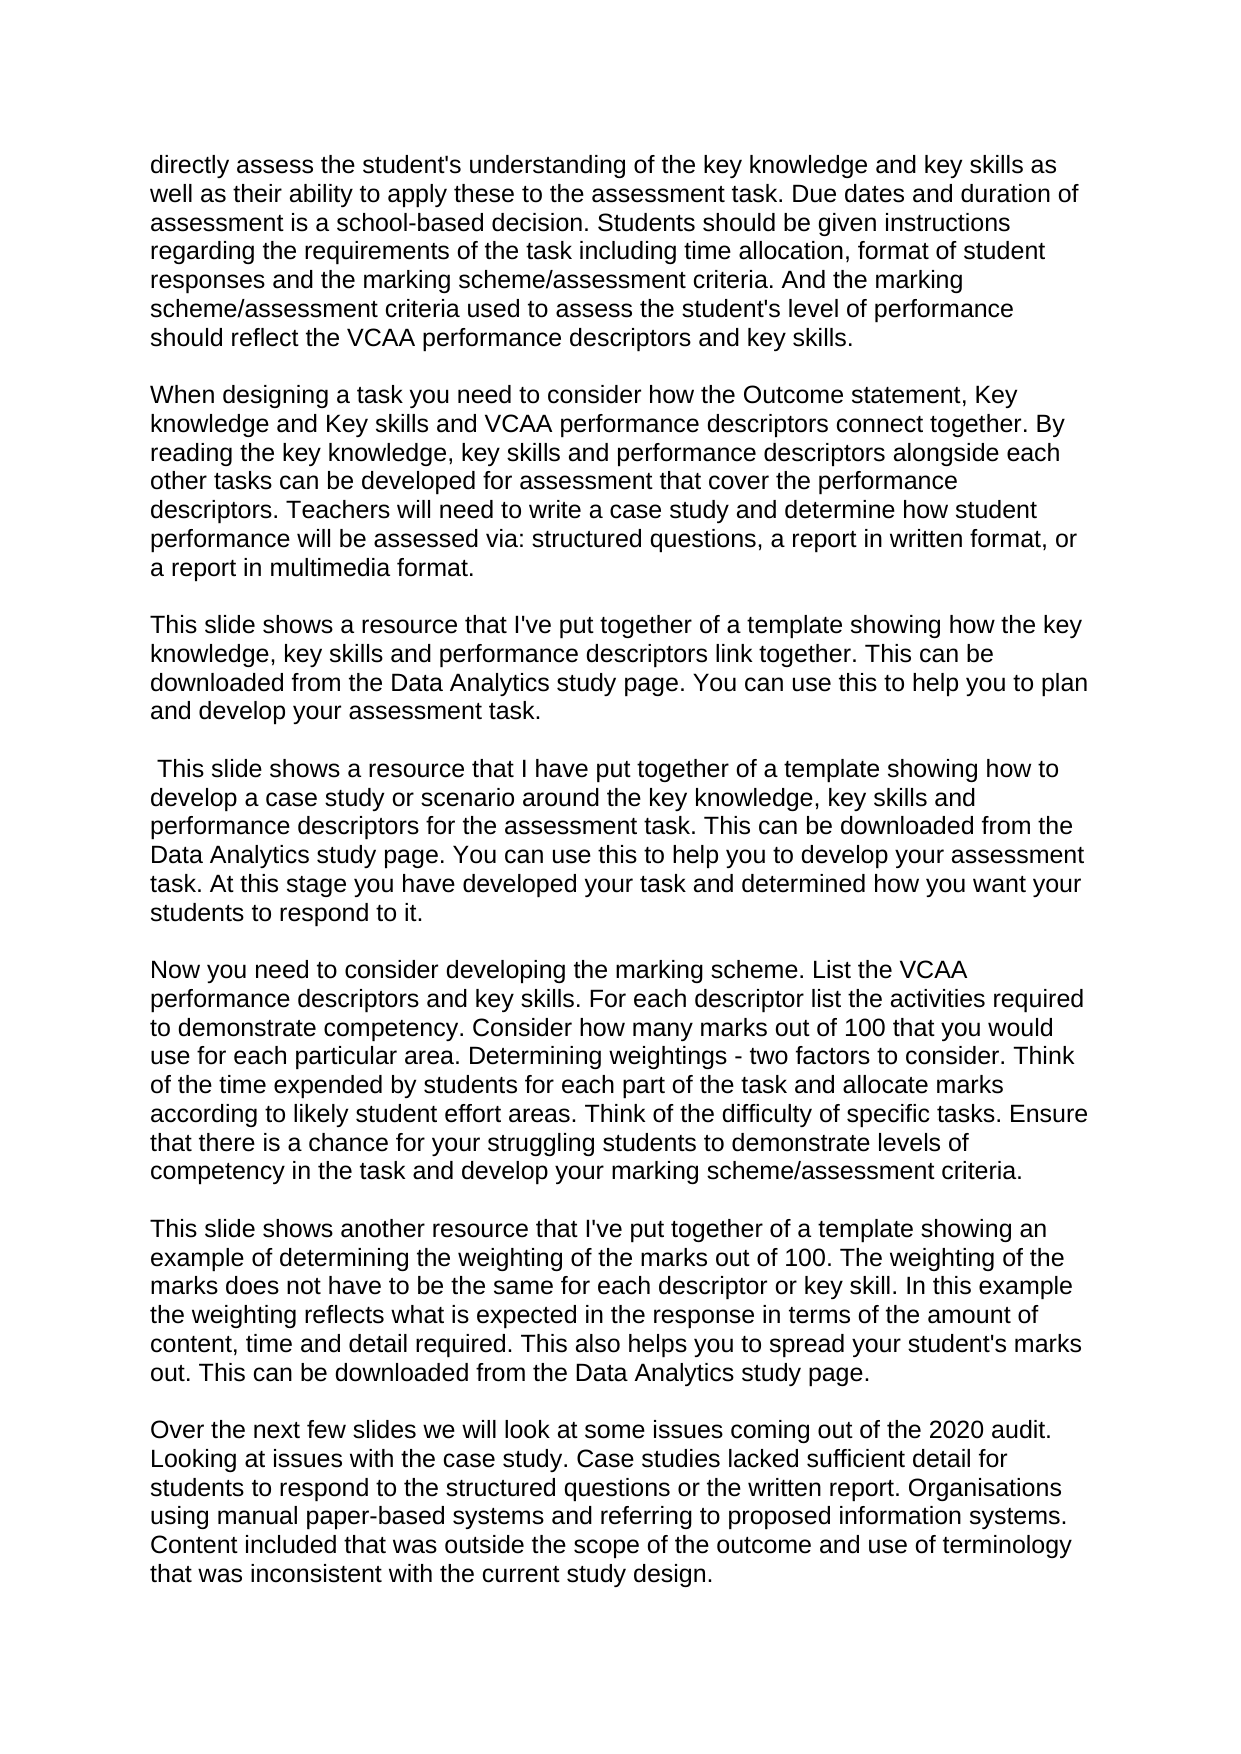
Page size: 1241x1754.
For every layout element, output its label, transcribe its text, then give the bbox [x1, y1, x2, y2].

text When designing a task you need to consider how the Outcome statement, Key knowledge and Key skills and VCAA performance descriptors connect together. By reading the key knowledge, key skills and performance descriptors alongside each other tasks can be developed for assessment that cover the performance descriptors. Teachers will need to write a case study and determine how student performance will be assessed via: structured questions, a report in written format, or a report in multimedia format. [150, 380, 1090, 581]
text This slide shows a resource that I've put together of a template showing how the key knowledge, key skills and performance descriptors link together. This can be downloaded from the Data Analytics study page. You can use this to help you to plan and develop your assessment task. [150, 610, 1090, 725]
text This slide shows another resource that I've put together of a template showing an example of determining the weighting of the marks out of 100. The weighting of the marks does not have to be the same for each descriptor or key skill. In this example the weighting reflects what is expected in the response in terms of the amount of content, time and detail required. This also helps you to spread your student's marks out. This can be downloaded from the Data Analytics study page. [150, 1214, 1090, 1386]
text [150, 150, 1090, 351]
text Over the next few slides we will look at some issues coming out of the 2020 audit. Looking at issues with the case study. Case studies lacked sufficient detail for students to respond to the structured questions or the written report. Organisations using manual paper-based systems and referring to proposed information systems. Content included that was outside the scope of the outcome and use of terminology that was inconsistent with the current study design. [150, 1415, 1090, 1587]
text Now you need to consider developing the marking scheme. List the VCAA performance descriptors and key skills. For each descriptor list the activities required to demonstrate competency. Consider how many marks out of 100 that you would use for each particular area. Determining weightings - two factors to consider. Think of the time expended by students for each part of the task and allocate marks according to likely student effort areas. Think of the difficulty of specific tasks. Ensure that there is a chance for your struggling students to demonstrate levels of competency in the task and develop your marking scheme/assessment criteria. [150, 955, 1090, 1185]
text This slide shows a resource that I have put together of a template showing how to develop a case study or scenario around the key knowledge, key skills and performance descriptors for the assessment task. This can be downloaded from the Data Analytics study page. You can use this to help you to develop your assessment task. At this stage you have developed your task and determined how you want your students to respond to it. [150, 754, 1090, 926]
